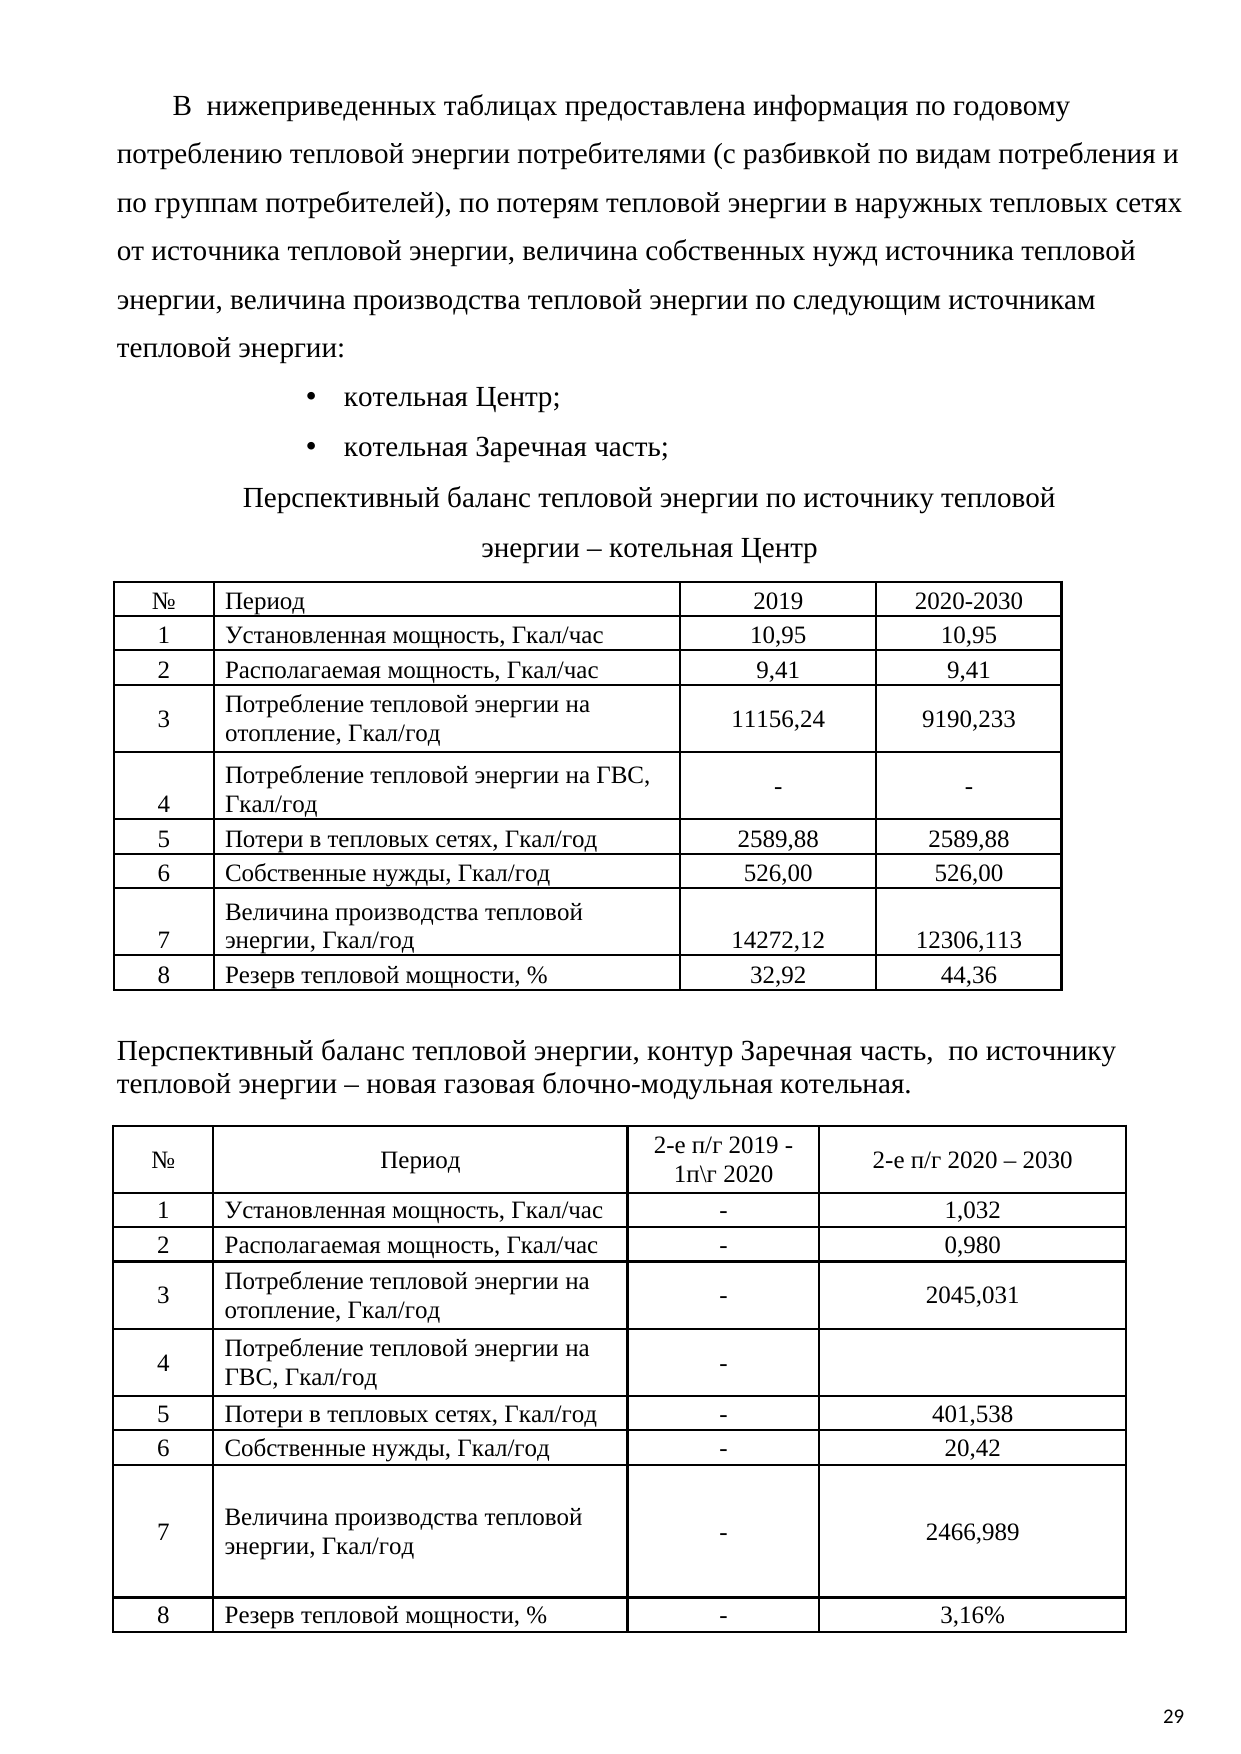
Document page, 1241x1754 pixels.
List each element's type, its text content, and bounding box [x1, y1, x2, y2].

table_cell 2466,989 [820, 1466, 1125, 1596]
table_cell Потери в тепловых сетях, Гкал/год [214, 1397, 626, 1429]
table_header 2020-2030 [877, 583, 1060, 615]
table_cell 9,41 [877, 651, 1060, 684]
table_cell Потребление тепловой энергии на отопление, Гкал/год [215, 686, 679, 751]
table_cell 8 [114, 1599, 212, 1631]
table_cell 11156,24 [681, 686, 875, 751]
table_cell 401,538 [820, 1397, 1125, 1429]
table_header № [115, 583, 213, 615]
table_cell 20,42 [820, 1431, 1125, 1463]
table_header Период [215, 583, 679, 615]
table_cell 12306,113 [877, 889, 1060, 954]
table_cell 44,36 [877, 956, 1060, 988]
table_cell Располагаемая мощность, Гкал/час [214, 1228, 626, 1260]
table_cell 8 [115, 956, 213, 988]
table_header 2019 [681, 583, 875, 615]
table_cell - [877, 753, 1060, 818]
table_cell 0,980 [820, 1228, 1125, 1260]
table_cell - [629, 1194, 818, 1226]
table_cell 4 [114, 1330, 212, 1395]
table_cell - [629, 1330, 818, 1395]
table_cell - [629, 1431, 818, 1463]
text Перспективный баланс тепловой энергии по источнику тепловой [117, 480, 1182, 513]
table_cell - [629, 1466, 818, 1596]
table_header № [114, 1127, 212, 1192]
table_cell 1 [114, 1194, 212, 1226]
table_cell 5 [115, 820, 213, 852]
table_cell Резерв тепловой мощности, % [214, 1599, 626, 1631]
table_cell 7 [115, 889, 213, 954]
table_cell Собственные нужды, Гкал/год [215, 855, 679, 887]
text Перспективный баланс тепловой энергии, контур Заречная часть, по источнику тепловой энергии – новая газовая блочно-модульная котельная. [117, 1035, 1182, 1099]
table_cell Величина производства тепловой энергии, Гкал/год [215, 889, 679, 954]
table_cell Собственные нужды, Гкал/год [214, 1431, 626, 1463]
list котельная Центр; [306, 379, 1184, 413]
table_cell 2589,88 [681, 820, 875, 852]
table_cell 10,95 [877, 617, 1060, 649]
table_cell 2 [114, 1228, 212, 1260]
table_cell - [629, 1228, 818, 1260]
table_header Период [214, 1127, 626, 1192]
table_cell - [629, 1263, 818, 1328]
table_cell Величина производства тепловой энергии, Гкал/год [214, 1466, 626, 1596]
table_cell 5 [114, 1397, 212, 1429]
table_cell 9,41 [681, 651, 875, 684]
table_cell 1 [115, 617, 213, 649]
table_cell Потери в тепловых сетях, Гкал/год [215, 820, 679, 852]
text энергии – котельная Центр [117, 530, 1182, 564]
table_cell 1,032 [820, 1194, 1125, 1226]
table_cell 4 [115, 753, 213, 818]
table_cell 7 [114, 1466, 212, 1596]
table_header 2-е п/г 2019 - 1п\г 2020 [629, 1127, 818, 1192]
table_cell 32,92 [681, 956, 875, 988]
table_cell 6 [115, 855, 213, 887]
table_cell 526,00 [681, 855, 875, 887]
table_cell 2589,88 [877, 820, 1060, 852]
table_cell Резерв тепловой мощности, % [215, 956, 679, 988]
table_cell Потребление тепловой энергии на отопление, Гкал/год [214, 1263, 626, 1328]
table_cell 14272,12 [681, 889, 875, 954]
table_cell 3,16% [820, 1599, 1125, 1631]
table_cell Потребление тепловой энергии на ГВС, Гкал/год [215, 753, 679, 818]
table_cell Располагаемая мощность, Гкал/час [215, 651, 679, 684]
table_cell 2 [115, 651, 213, 684]
table_cell 6 [114, 1431, 212, 1463]
list котельная Заречная часть; [306, 429, 1184, 463]
table_cell 526,00 [877, 855, 1060, 887]
list нижеприведенных таблицах предоставлена информация по годовому потреблению тепловой энергии потребителями (с разбивкой по видам потребления и по группам потребителей), по потерям тепловой энергии в наружных тепловых сетях от источника тепловой энергии, величина собственных нужд источника тепловой энергии, величина производства тепловой энергии по следующим источникам тепловой энергии: [117, 88, 1184, 364]
table_cell 2045,031 [820, 1263, 1125, 1328]
table_cell - [681, 753, 875, 818]
table_cell 3 [115, 686, 213, 751]
table_cell Установленная мощность, Гкал/час [214, 1194, 626, 1226]
table_cell 10,95 [681, 617, 875, 649]
table_cell - [629, 1397, 818, 1429]
table_cell Установленная мощность, Гкал/час [215, 617, 679, 649]
table_cell - [629, 1599, 818, 1631]
table_cell 9190,233 [877, 686, 1060, 751]
table_header 2-е п/г 2020 – 2030 [820, 1127, 1125, 1192]
table_cell [820, 1330, 1125, 1395]
table_cell Потребление тепловой энергии на ГВС, Гкал/год [214, 1330, 626, 1395]
table_cell 3 [114, 1263, 212, 1328]
